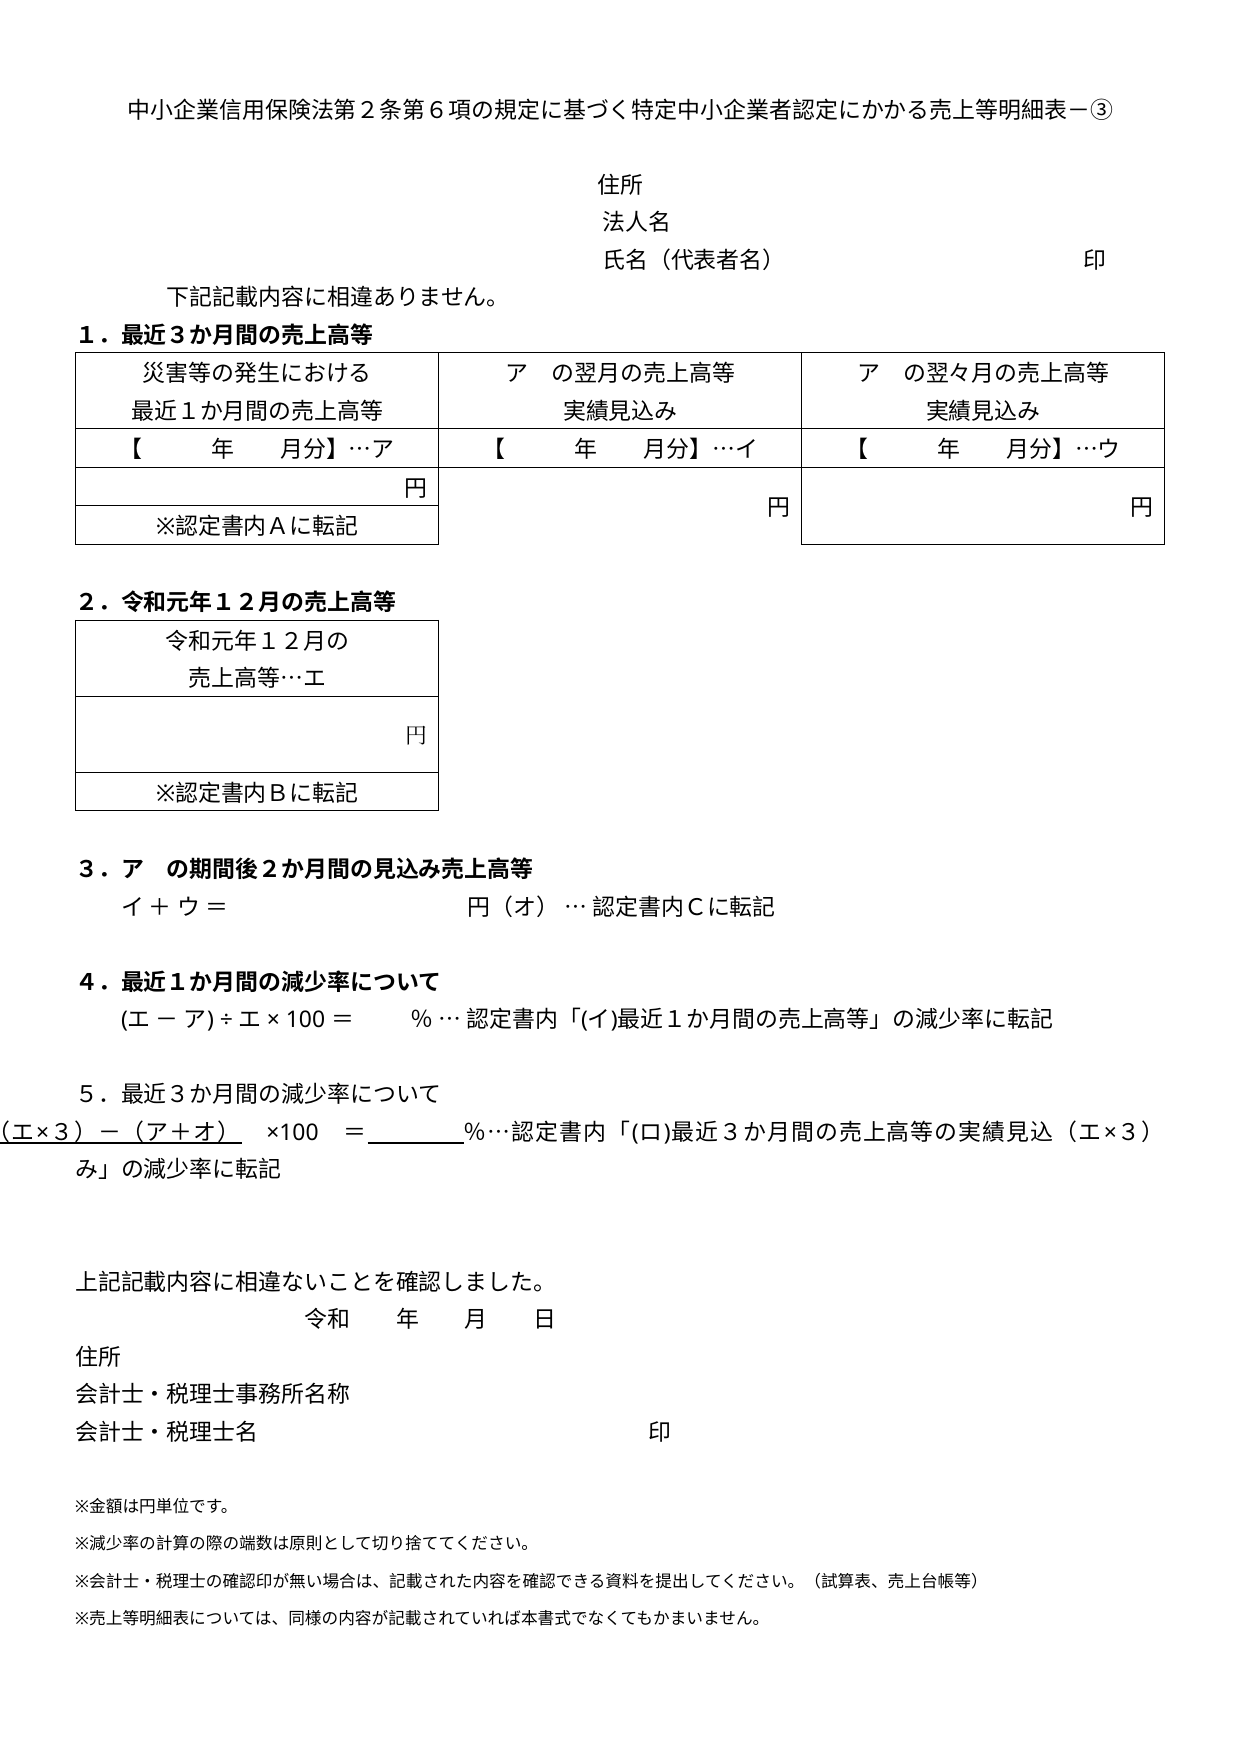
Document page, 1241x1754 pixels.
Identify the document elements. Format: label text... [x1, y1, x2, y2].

table_header ア の翌々月の売上高等 実績見込み [802, 353, 1164, 428]
text 令和 年 月 日 [75, 1299, 1165, 1336]
text 住所 [75, 164, 1165, 202]
text 下記記載内容に相違ありません。 [75, 277, 1165, 314]
table_cell 円 [439, 468, 801, 544]
table_cell 円 [76, 468, 438, 505]
text １．最近３か月間の売上高等 [75, 314, 1165, 352]
table_cell 円 [76, 697, 438, 772]
text 法人名 [75, 202, 1165, 239]
text ※減少率の計算の際の端数は原則として切り捨ててください。 [75, 1524, 1165, 1561]
text ２．令和元年１２月の売上高等 [75, 582, 1165, 620]
table_header ア の翌月の売上高等 実績見込み [439, 353, 801, 428]
table_cell ※認定書内Ｂに転記 [76, 773, 438, 810]
text ※金額は円単位です。 [75, 1486, 1165, 1524]
text 上記記載内容に相違ないことを確認しました。 [75, 1261, 1165, 1299]
text 中小企業信用保険法第２条第６項の規定に基づく特定中小企業者認定にかかる売上等明細表－③ [75, 89, 1165, 127]
table_header 令和元年１２月の 売上高等…エ [76, 621, 438, 696]
text 氏名（代表者名） 印 [75, 239, 1165, 277]
text ４．最近１か月間の減少率について [75, 961, 1165, 999]
table_cell 円 [802, 468, 1164, 544]
table_cell 【 年 月分】…ウ [802, 429, 1164, 467]
text ５．最近３か月間の減少率について [75, 1074, 1165, 1111]
text 会計士・税理士事務所名称 [75, 1374, 1165, 1411]
text 会計士・税理士名 印 [75, 1411, 1165, 1449]
text ※売上等明細表については、同様の内容が記載されていれば本書式でなくてもかまいません。 [75, 1599, 1165, 1636]
text 住所 [75, 1336, 1165, 1374]
text イ ＋ ウ ＝ 円（オ） … 認定書内Ｃに転記 [75, 886, 1165, 924]
table_cell 【 年 月分】…ア [76, 429, 438, 467]
text ※会計士・税理士の確認印が無い場合は、記載された内容を確認できる資料を提出してください。（試算表、売上台帳等） [75, 1561, 1165, 1599]
text ３．ア の期間後２か月間の見込み売上高等 [75, 849, 1165, 886]
table_cell ※認定書内Ａに転記 [76, 506, 438, 544]
table_header 災害等の発生における 最近１か月間の売上高等 [76, 353, 438, 428]
text （エ×３）－（ア＋オ） ×100 ＝ ％…認定書内「(ロ)最近３か月間の売上高等の実績見込（エ×３） み」の減少率に転記 [0, 1111, 1165, 1186]
text (エ － ア) ÷ エ × 100 ＝ ％ … 認定書内「(イ)最近１か月間の売上高等」の減少率に転記 [75, 999, 1165, 1036]
table_cell 【 年 月分】…イ [439, 429, 801, 467]
